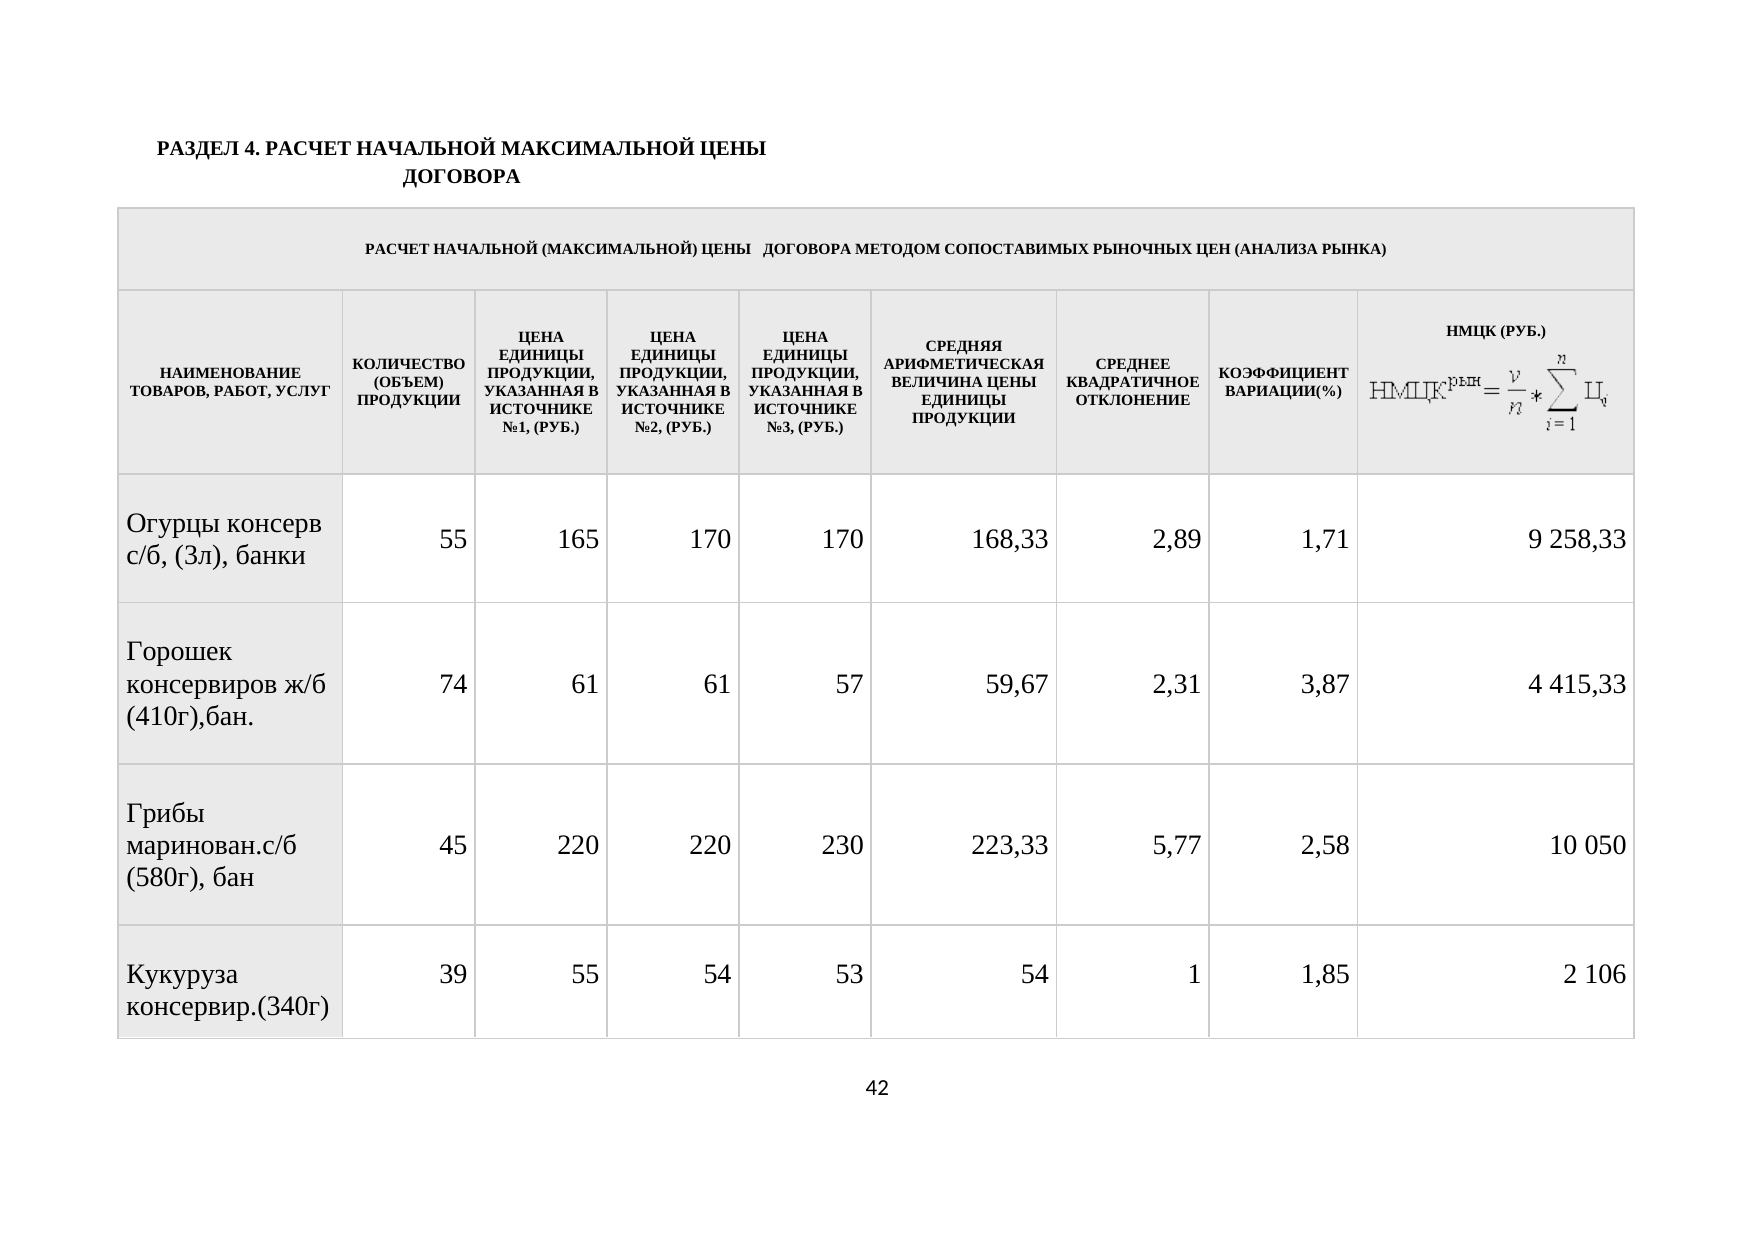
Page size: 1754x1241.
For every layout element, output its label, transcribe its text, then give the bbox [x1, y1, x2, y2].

table_cell 3,87 [1210, 603, 1357, 763]
table_cell 54 [872, 926, 1056, 1037]
table_cell 74 [343, 603, 474, 763]
table_cell 2,31 [1057, 603, 1208, 763]
table_cell 1 [1057, 926, 1208, 1037]
table_cell 230 [740, 765, 870, 924]
table_cell НМЦК (РУБ.) [1358, 291, 1633, 473]
table_cell ЦЕНА ЕДИНИЦЫ ПРОДУКЦИИ, УКАЗАННАЯ В ИСТОЧНИКЕ №3, (РУБ.) [740, 291, 870, 473]
table_cell 165 [476, 475, 606, 602]
table_cell 220 [476, 765, 606, 924]
table_cell ЦЕНА ЕДИНИЦЫ ПРОДУКЦИИ, УКАЗАННАЯ В ИСТОЧНИКЕ №1, (РУБ.) [476, 291, 606, 473]
table_cell 39 [343, 926, 474, 1037]
table_cell 55 [343, 475, 474, 602]
table_cell 10 050 [1358, 765, 1633, 924]
table_cell Грибы маринован.с/б (580г), бан [119, 765, 342, 924]
picture [1365, 340, 1627, 442]
table_cell СРЕДНЯЯ АРИФМЕТИЧЕСКАЯ ВЕЛИЧИНА ЦЕНЫ ЕДИНИЦЫ ПРОДУКЦИИ [872, 291, 1056, 473]
table_cell 61 [608, 603, 738, 763]
table_cell 57 [740, 603, 870, 763]
table_cell НАИМЕНОВАНИЕ ТОВАРОВ, РАБОТ, УСЛУГ [119, 291, 342, 473]
table_cell 5,77 [1057, 765, 1208, 924]
table_cell 1,85 [1210, 926, 1357, 1037]
table_cell Огурцы консерв с/б, (3л), банки [119, 475, 342, 602]
table_cell 168,33 [872, 475, 1056, 602]
table_cell 2,89 [1057, 475, 1208, 602]
table_cell 61 [476, 603, 606, 763]
table_cell 170 [740, 475, 870, 602]
table_cell 45 [343, 765, 474, 924]
table_cell 53 [740, 926, 870, 1037]
table_cell 170 [608, 475, 738, 602]
table_cell РАСЧЕТ НАЧАЛЬНОЙ (МАКСИМАЛЬНОЙ) ЦЕНЫ договора МЕТОДОМ СОПОСТАВИМЫХ РЫНОЧНЫХ ЦЕН (АНАЛИЗА РЫНКА) [119, 209, 1633, 289]
table_cell 9 258,33 [1358, 475, 1633, 602]
table_cell 2,58 [1210, 765, 1357, 924]
table_cell Горошек консервиров ж/б (410г),бан. [119, 603, 342, 763]
table_cell 1,71 [1210, 475, 1357, 602]
table_cell 2 106 [1358, 926, 1633, 1037]
table_cell 4 415,33 [1358, 603, 1633, 763]
table_cell ЦЕНА ЕДИНИЦЫ ПРОДУКЦИИ, УКАЗАННАЯ В ИСТОЧНИКЕ №2, (РУБ.) [608, 291, 738, 473]
table_header РАЗДЕЛ 4. РАСЧЕТ НАЧАЛЬНОЙ МАКСИМАЛЬНОЙ ЦЕНЫ ДОГОВОРА [118, 121, 805, 207]
table_cell 54 [608, 926, 738, 1037]
table_cell СРЕДНЕЕ КВАДРАТИЧНОЕ ОТКЛОНЕНИЕ [1057, 291, 1208, 473]
table_cell КОЭФФИЦИЕНТ ВАРИАЦИИ(%) [1210, 291, 1357, 473]
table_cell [119, 926, 342, 1037]
table_cell 59,67 [872, 603, 1056, 763]
table_cell 220 [608, 765, 738, 924]
table_cell 223,33 [872, 765, 1056, 924]
table_cell 55 [476, 926, 606, 1037]
table_cell КОЛИЧЕСТВО (ОБЪЕМ) ПРОДУКЦИИ [343, 291, 474, 473]
